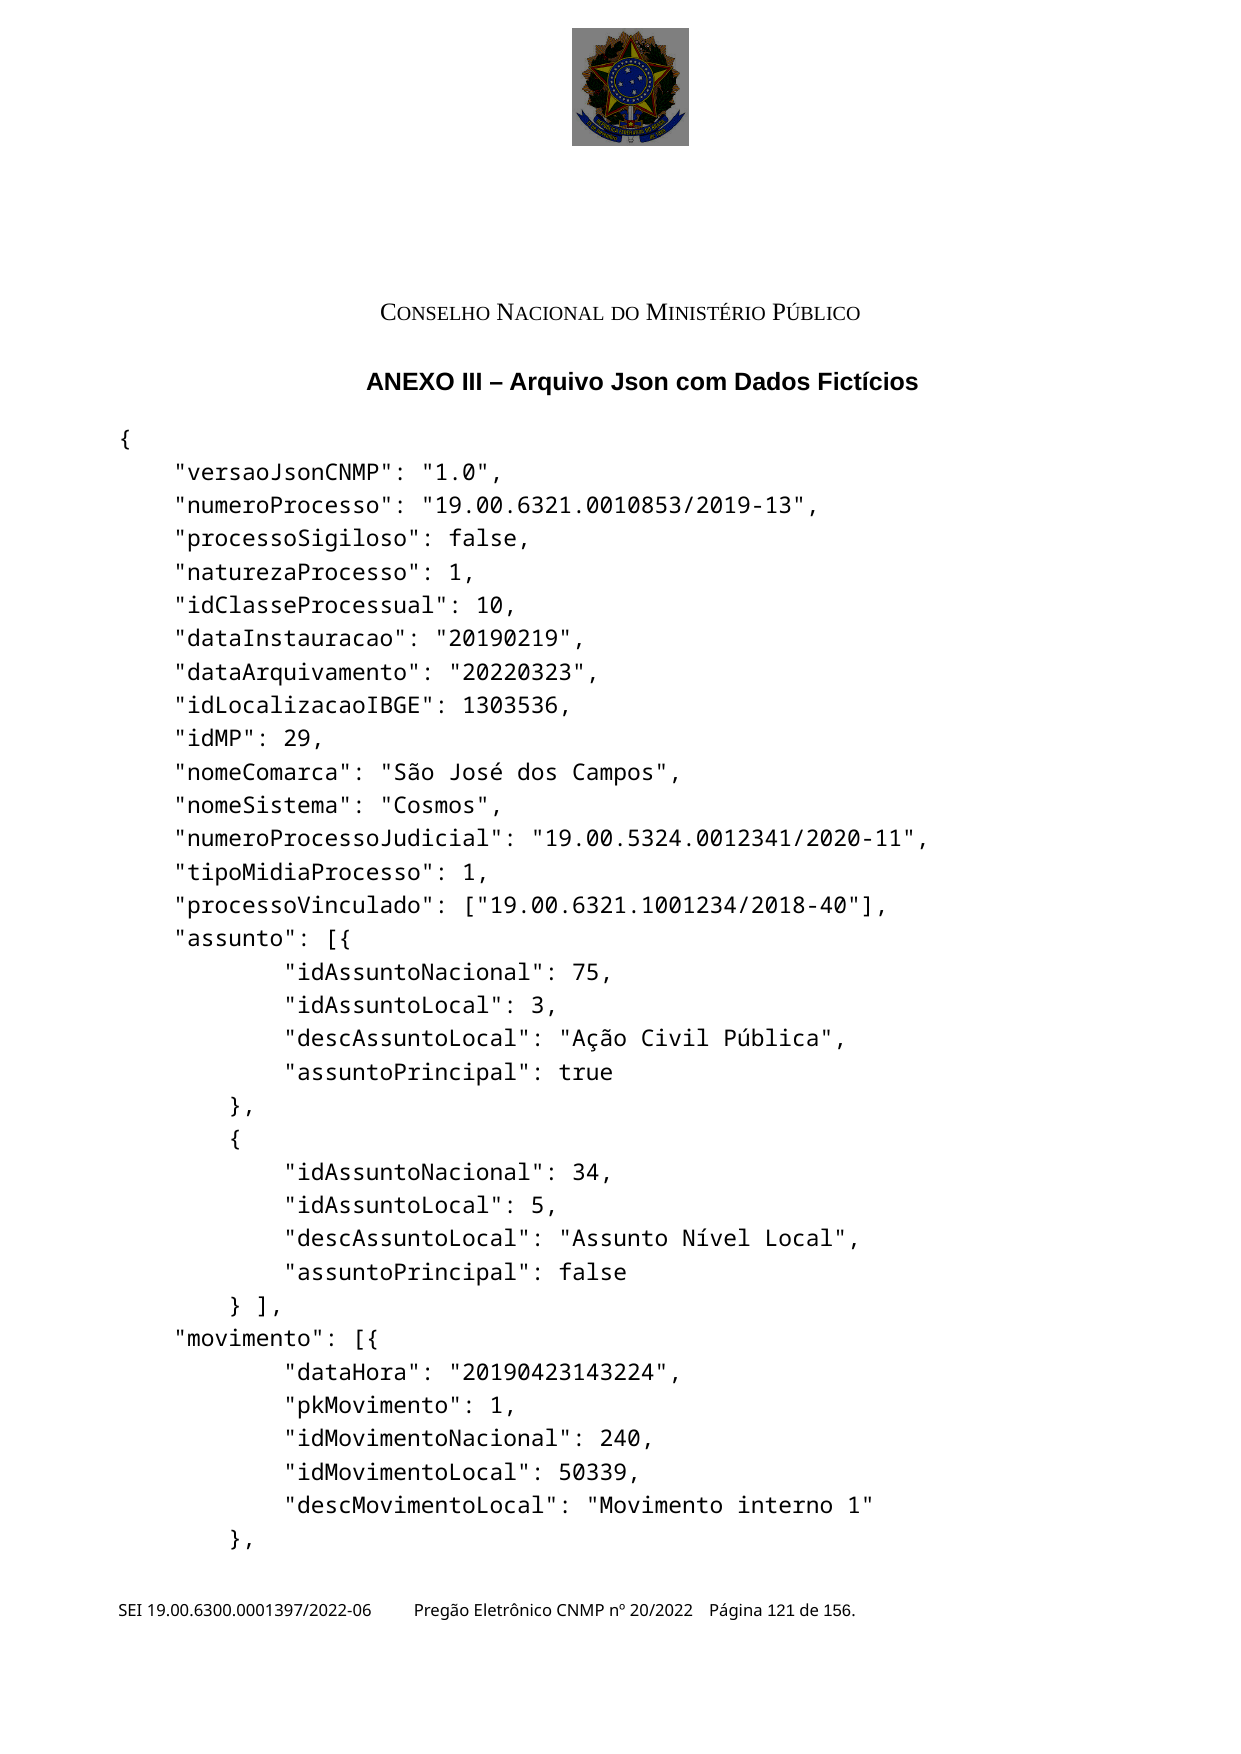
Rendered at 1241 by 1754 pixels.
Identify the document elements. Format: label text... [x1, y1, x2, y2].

text }, [118, 1089, 1122, 1120]
text "versaoJsonCNMP": "1.0", [118, 456, 1122, 487]
text { [118, 1122, 1122, 1153]
text "nomeSistema": "Cosmos", [118, 789, 1122, 820]
text "assuntoPrincipal": false [118, 1256, 1122, 1287]
text "processoSigiloso": false, [118, 522, 1122, 553]
text "descAssuntoLocal": "Assunto Nível Local", [118, 1222, 1122, 1253]
text "idAssuntoNacional": 34, [118, 1156, 1122, 1187]
text "descMovimentoLocal": "Movimento interno 1" [118, 1489, 1122, 1520]
text "dataHora": "20190423143224", [118, 1356, 1122, 1387]
text "nomeComarca": "São José dos Campos", [118, 756, 1122, 787]
text "assuntoPrincipal": true [118, 1056, 1122, 1087]
text }, [118, 1522, 1122, 1553]
text "numeroProcessoJudicial": "19.00.5324.0012341/2020-11", [118, 822, 1122, 853]
text "idMP": 29, [118, 722, 1122, 753]
text "pkMovimento": 1, [118, 1389, 1122, 1420]
text } ], [118, 1289, 1122, 1320]
text "idAssuntoNacional": 75, [118, 956, 1122, 987]
text "idMovimentoLocal": 50339, [118, 1456, 1122, 1487]
text "idAssuntoLocal": 5, [118, 1189, 1122, 1220]
text "naturezaProcesso": 1, [118, 556, 1122, 587]
text "tipoMidiaProcesso": 1, [118, 856, 1122, 887]
text { [118, 422, 1122, 453]
text "numeroProcesso": "19.00.6321.0010853/2019-13", [118, 489, 1122, 520]
text "dataArquivamento": "20220323", [118, 656, 1122, 687]
text "idClasseProcessual": 10, [118, 589, 1122, 620]
text "processoVinculado": ["19.00.6321.1001234/2018-40"], [118, 889, 1122, 920]
text "movimento": [{ [118, 1322, 1122, 1353]
text "idMovimentoNacional": 240, [118, 1422, 1122, 1453]
subtitle ANEXO III – Arquivo Json com Dados Fictícios [163, 367, 1122, 395]
text "dataInstauracao": "20190219", [118, 622, 1122, 653]
text "idAssuntoLocal": 3, [118, 989, 1122, 1020]
text "idLocalizacaoIBGE": 1303536, [118, 689, 1122, 720]
text "descAssuntoLocal": "Ação Civil Pública", [118, 1022, 1122, 1053]
text "assunto": [{ [118, 922, 1122, 953]
